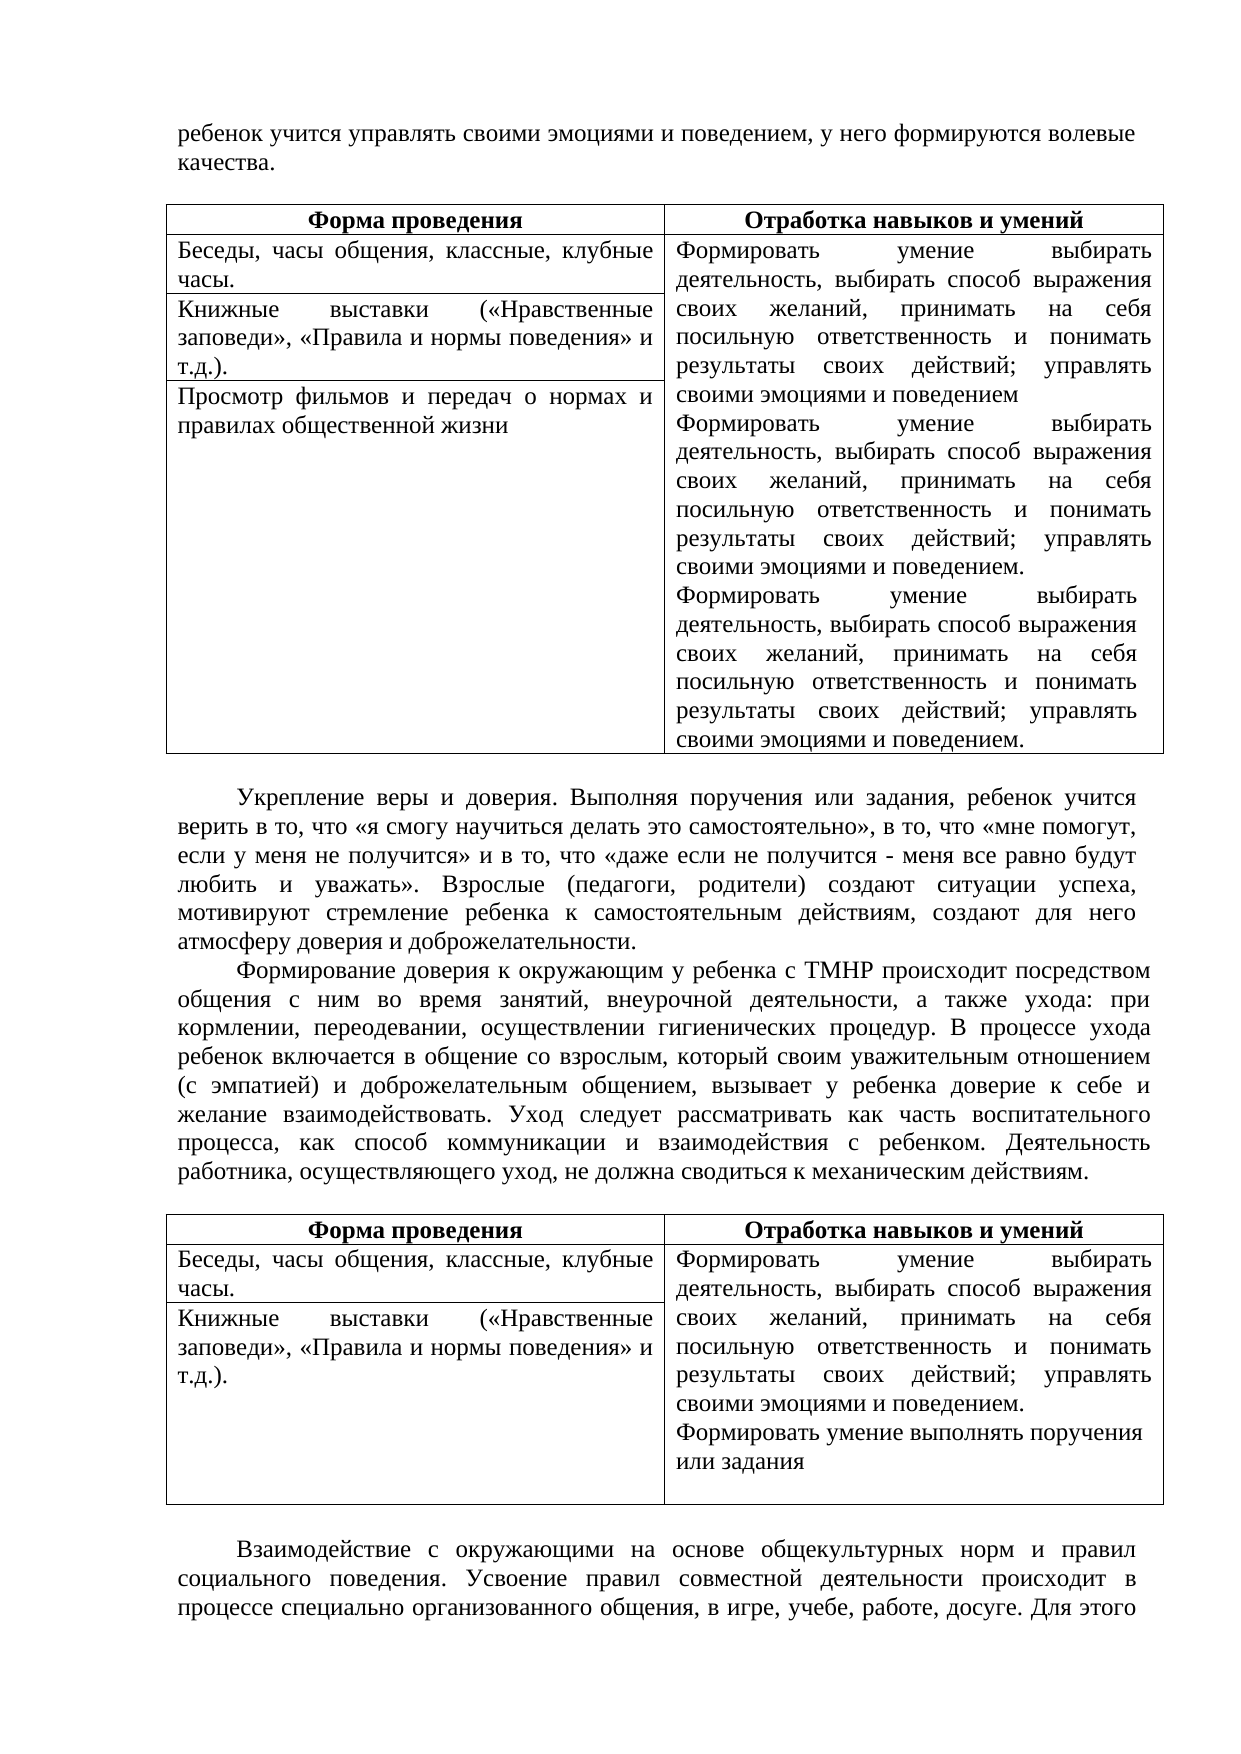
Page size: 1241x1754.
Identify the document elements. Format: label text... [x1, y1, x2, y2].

table_header Форма проведения [167, 1215, 664, 1243]
text Укрепление веры и доверия. Выполняя поручения или задания, ребенок учится верить в то, что «я смогу научиться делать это самостоятельно», в то, что «мне помогут, если у меня не получится» и в то, что «даже если не получится - меня все равно будут любить и уважать». Взрослые (педагоги, родители) создают ситуации успеха, мотивируют стремление ребенка к самостоятельным действиям, создают для него атмосферу доверия и доброжелательности. [177, 782, 1137, 955]
table_cell Беседы, часы общения, классные, клубные часы. [167, 1245, 664, 1302]
table_header Отработка навыков и умений [665, 1215, 1163, 1243]
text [177, 1534, 1137, 1620]
table_cell Книжные выставки («Нравственные заповеди», «Правила и нормы поведения» и т.д.). [167, 294, 664, 380]
table_cell Формировать умение выбирать деятельность, выбирать способ выражения своих желаний, принимать на себя посильную ответственность и понимать результаты своих действий; управлять своими эмоциями и поведением Формировать умение выбирать деятельность, выбирать способ выражения своих желаний, принимать на себя посильную ответственность и понимать результаты своих действий; управлять своими эмоциями и поведением. Формировать умение выбирать деятельность, выбирать способ выражения своих желаний, принимать на себя посильную ответственность и понимать результаты своих действий; управлять своими эмоциями и поведением. [665, 235, 1163, 753]
table_cell Формировать умение выбирать деятельность, выбирать способ выражения своих желаний, принимать на себя посильную ответственность и понимать результаты своих действий; управлять своими эмоциями и поведением. Формировать умение выполнять поручения или задания [665, 1245, 1163, 1504]
table_cell Беседы, часы общения, классные, клубные часы. [167, 235, 664, 293]
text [177, 118, 1137, 176]
text Формирование доверия к окружающим у ребенка с ТМНР происходит посредством общения с ним во время занятий, внеурочной деятельности, а также ухода: при кормлении, переодевании, осуществлении гигиенических процедур. В процессе ухода ребенок включается в общение со взрослым, который своим уважительным отношением (с эмпатией) и доброжелательным общением, вызывает у ребенка доверие к себе и желание взаимодействовать. Уход следует рассматривать как часть воспитательного процесса, как способ коммуникации и взаимодействия с ребенком. Деятельность работника, осуществляющего уход, не должна сводиться к механическим действиям. [177, 955, 1152, 1185]
table_cell Просмотр фильмов и передач о нормах и правилах общественной жизни [167, 381, 664, 753]
table_header Форма проведения [167, 205, 664, 234]
table_cell Книжные выставки («Нравственные заповеди», «Правила и нормы поведения» и т.д.). [167, 1303, 664, 1504]
table_header Отработка навыков и умений [665, 205, 1163, 234]
